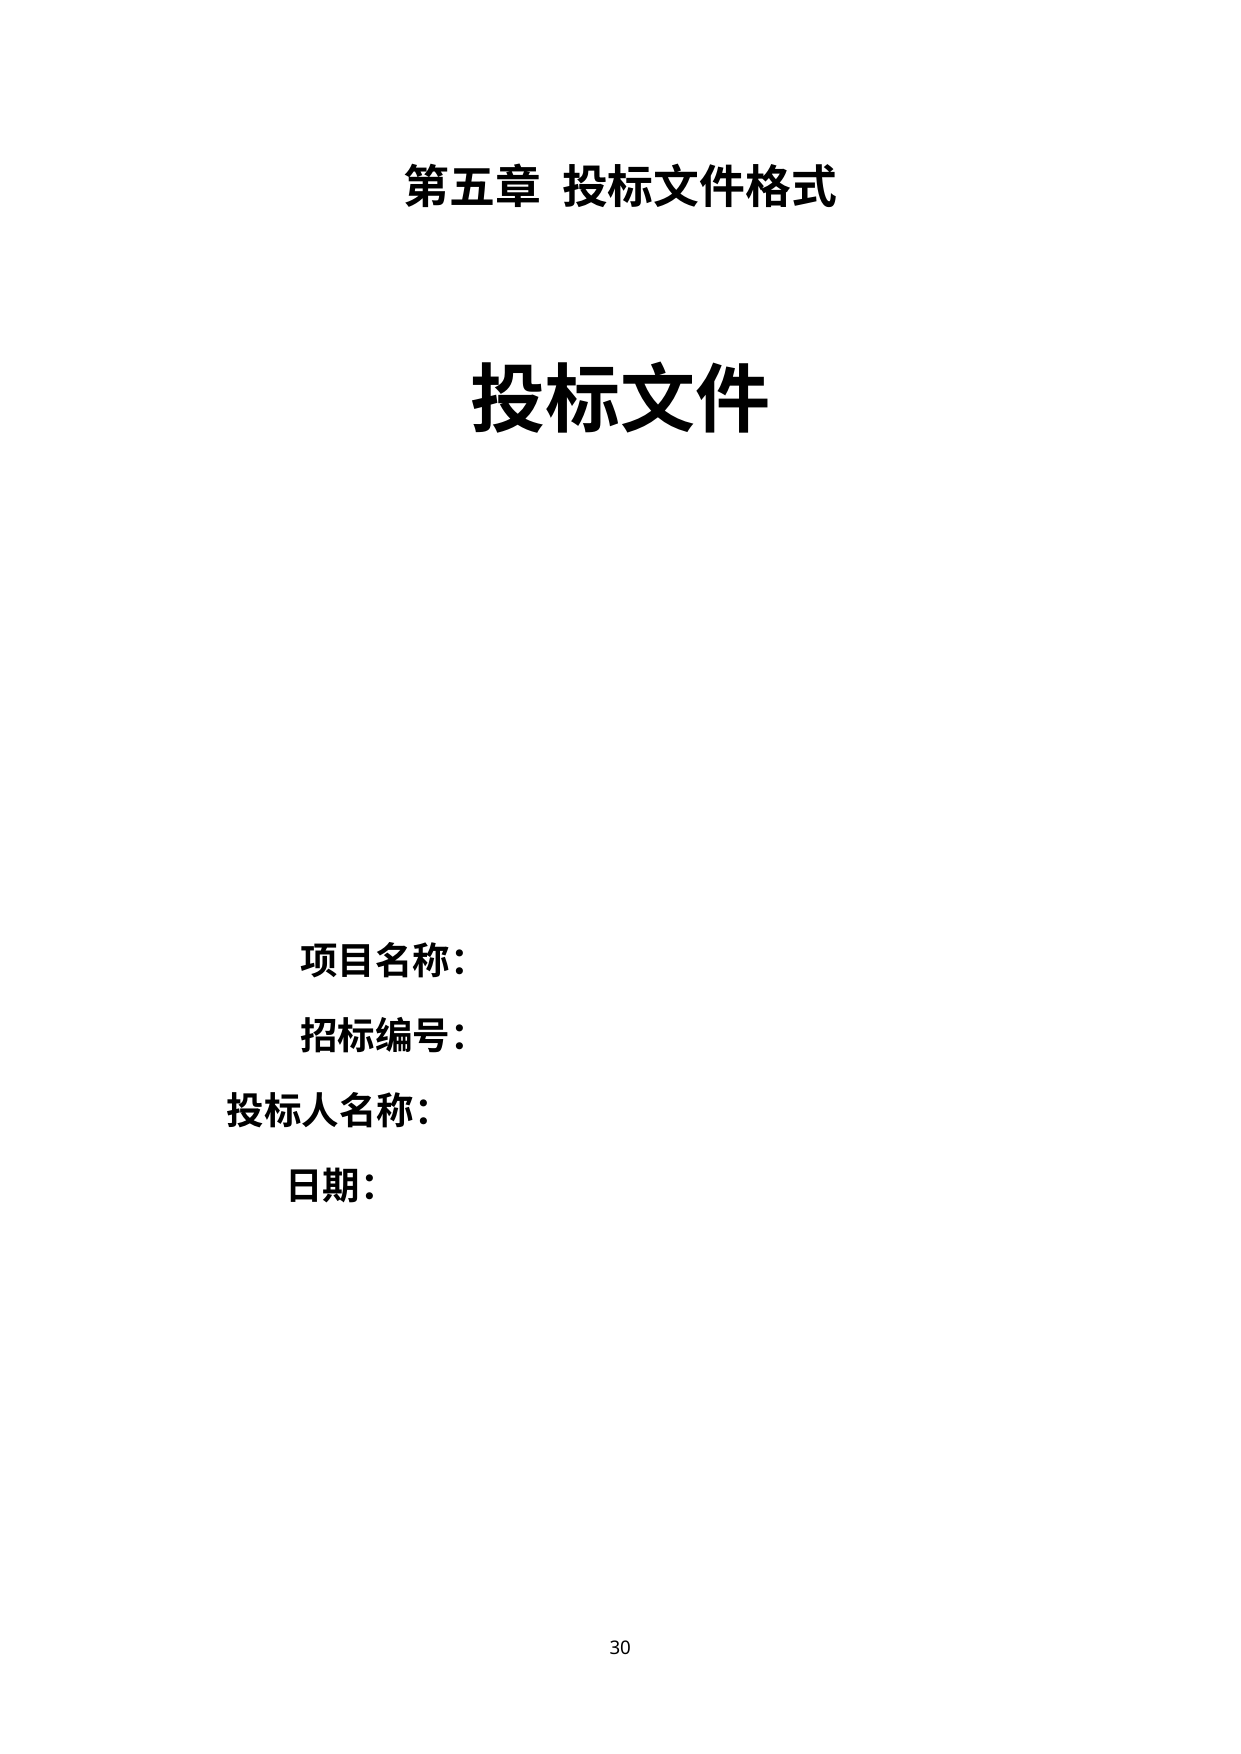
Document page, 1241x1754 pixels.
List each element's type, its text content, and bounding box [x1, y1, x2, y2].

text 投标人名称： [187, 1081, 1053, 1135]
subtitle 第五章 投标文件格式 [187, 150, 1053, 216]
text 招标编号： [187, 1006, 1053, 1060]
text 项目名称： [187, 931, 1053, 985]
text 日期： [187, 1156, 1053, 1210]
text 投标文件 [187, 339, 1053, 448]
